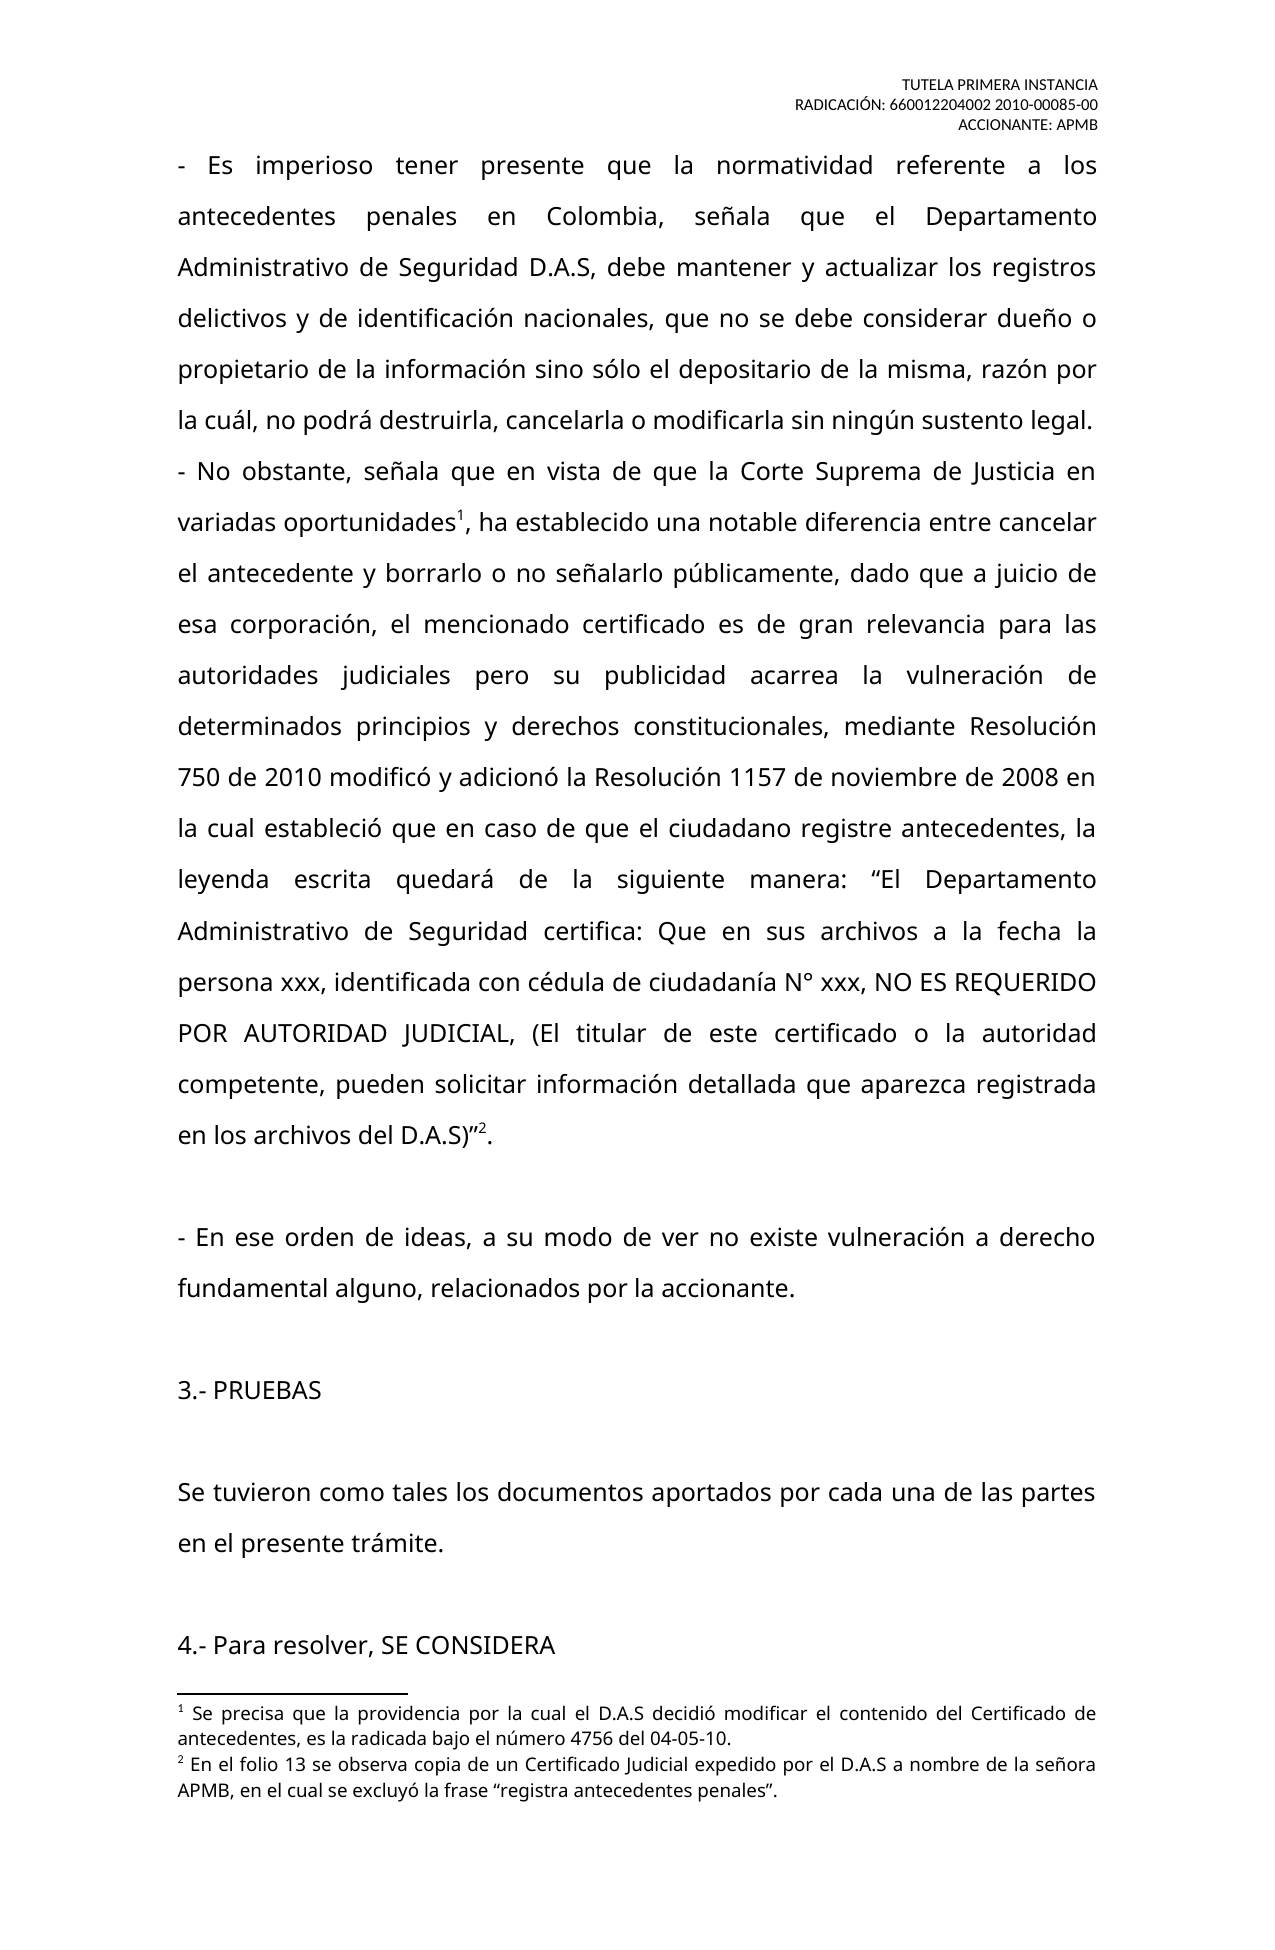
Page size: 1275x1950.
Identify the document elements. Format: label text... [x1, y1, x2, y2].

text 4.- Para resolver, SE CONSIDERA [177, 1628, 1098, 1662]
text - Es imperioso tener presente que la normatividad referente a los antecedentes penales en Colombia, señala que el Departamento Administrativo de Seguridad D.A.S, debe mantener y actualizar los registros delictivos y de identificación nacionales, que no se debe considerar dueño o propietario de la información sino sólo el depositario de la misma, razón por la cuál, no podrá destruirla, cancelarla o modificarla sin ningún sustento legal. [177, 148, 1098, 437]
text - No obstante, señala que en vista de que la Corte Suprema de Justicia en variadas oportunidades, ha establecido una notable diferencia entre cancelar el antecedente y borrarlo o no señalarlo públicamente, dado que a juicio de esa corporación, el mencionado certificado es de gran relevancia para las autoridades judiciales pero su publicidad acarrea la vulneración de determinados principios y derechos constitucionales, mediante Resolución 750 de 2010 modificó y adicionó la Resolución 1157 de noviembre de 2008 en la cual estableció que en caso de que el ciudadano registre antecedentes, la leyenda escrita quedará de la siguiente manera: “El Departamento Administrativo de Seguridad certifica: Que en sus archivos a la fecha la persona xxx, identificada con cédula de ciudadanía N° xxx, NO ES REQUERIDO POR AUTORIDAD JUDICIAL, (El titular de este certificado o la autoridad competente, pueden solicitar información detallada que aparezca registrada en los archivos del D.A.S)”. [177, 454, 1098, 1151]
text - En ese orden de ideas, a su modo de ver no existe vulneración a derecho fundamental alguno, relacionados por la accionante. [177, 1219, 1098, 1304]
text Se tuvieron como tales los documentos aportados por cada una de las partes en el presente trámite. [177, 1475, 1098, 1560]
text 3.- PRUEBAS [177, 1373, 1098, 1407]
